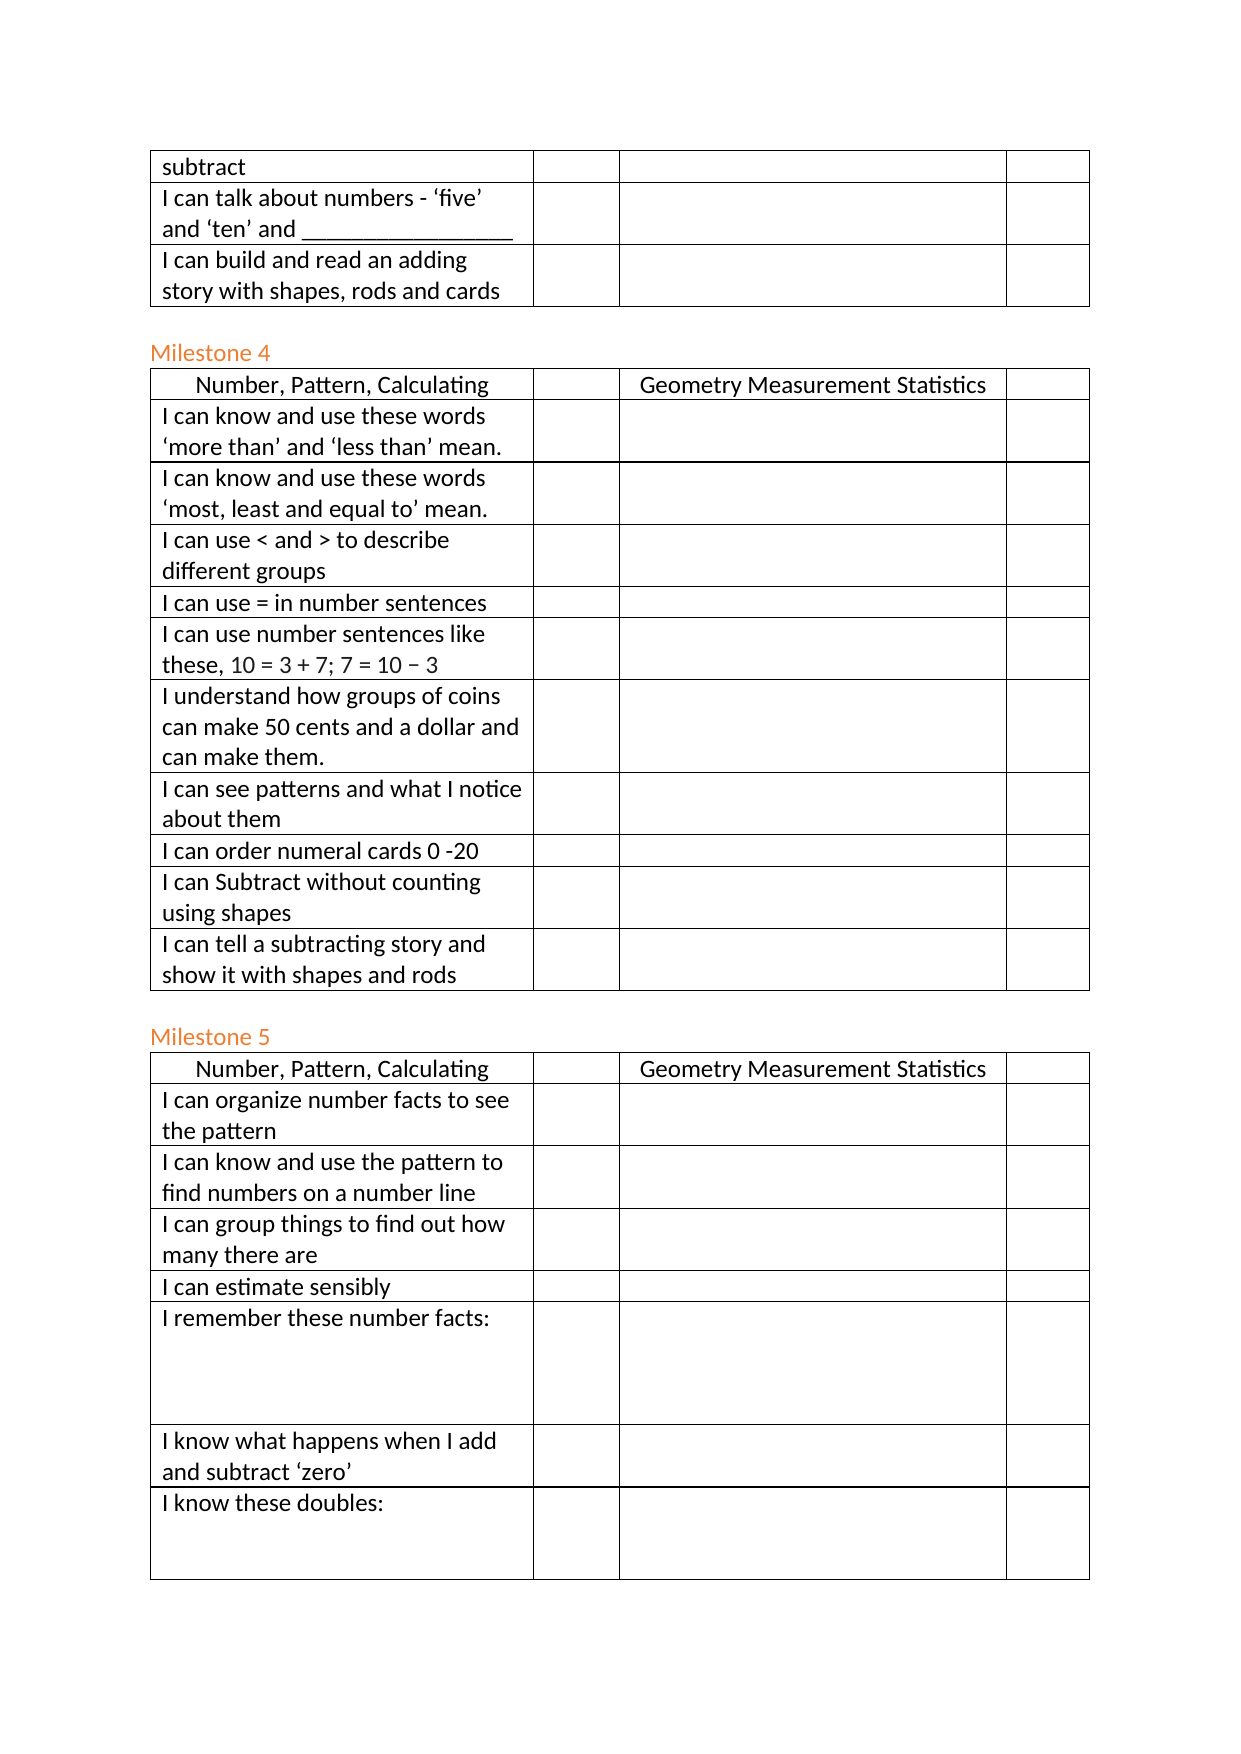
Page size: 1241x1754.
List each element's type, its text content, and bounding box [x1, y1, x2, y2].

table_cell [1007, 400, 1089, 461]
table_cell [1007, 1271, 1089, 1301]
table_header [534, 369, 619, 399]
table_cell [1007, 773, 1089, 834]
table_cell [534, 587, 619, 617]
table_cell I can use = in number sentences [151, 587, 533, 617]
table_cell [1007, 929, 1089, 990]
table_cell [1007, 618, 1089, 679]
table_cell [620, 1488, 1006, 1579]
table_header Number, Pattern, Calculating [151, 1053, 533, 1083]
table_cell [1007, 463, 1089, 523]
table_cell [620, 929, 1006, 990]
table_header [1007, 1053, 1089, 1083]
table_cell I can know and use these words ‘more than’ and ‘less than’ mean. [151, 400, 533, 461]
text Milestone 5 [150, 1021, 1090, 1052]
table_cell I can estimate sensibly [151, 1271, 533, 1301]
table_cell [620, 773, 1006, 834]
table_cell I can organize number facts to see the pattern [151, 1084, 533, 1145]
table_cell [534, 400, 619, 461]
table_cell [620, 867, 1006, 928]
table_cell [1007, 183, 1089, 244]
table_cell [620, 525, 1006, 586]
table_cell [534, 618, 619, 679]
table_cell [534, 463, 619, 523]
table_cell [151, 151, 533, 182]
text Milestone 4 [150, 337, 1090, 368]
table_cell I can order numeral cards 0 -20 [151, 835, 533, 866]
table_cell [1007, 1146, 1089, 1207]
table_cell I can build and read an adding story with shapes, rods and cards [151, 245, 533, 306]
table_cell I can tell a subtracting story and show it with shapes and rods [151, 929, 533, 990]
table_cell I know these doubles: [151, 1488, 533, 1579]
table_cell I can know and use the pattern to find numbers on a number line [151, 1146, 533, 1207]
table_cell [534, 773, 619, 834]
table_cell [534, 835, 619, 866]
table_header [1007, 369, 1089, 399]
table_cell I remember these number facts: [151, 1302, 533, 1424]
table_cell [534, 867, 619, 928]
table_cell [1007, 151, 1089, 182]
table_cell [620, 1084, 1006, 1145]
table_cell [620, 618, 1006, 679]
table_cell [620, 1209, 1006, 1269]
table_cell [620, 1146, 1006, 1207]
table_header Geometry Measurement Statistics [620, 369, 1006, 399]
table_cell [620, 1302, 1006, 1424]
table_cell I can know and use these words ‘most, least and equal to’ mean. [151, 463, 533, 523]
table_cell [534, 680, 619, 772]
table_cell I know what happens when I add and subtract ‘zero’ [151, 1425, 533, 1486]
table_cell [620, 245, 1006, 306]
table_cell [1007, 245, 1089, 306]
table_cell [1007, 1488, 1089, 1579]
table_cell [1007, 1084, 1089, 1145]
table_cell [534, 1488, 619, 1579]
table_cell [534, 183, 619, 244]
table_cell [620, 400, 1006, 461]
table_cell [1007, 1302, 1089, 1424]
table_header [534, 1053, 619, 1083]
table_cell [534, 151, 619, 182]
table_cell [620, 587, 1006, 617]
table_cell [620, 1425, 1006, 1486]
table_cell [620, 463, 1006, 523]
table_cell [534, 1271, 619, 1301]
table_cell [534, 1146, 619, 1207]
table_cell [534, 1209, 619, 1269]
table_cell [1007, 680, 1089, 772]
table_cell [1007, 1425, 1089, 1486]
table_cell [620, 835, 1006, 866]
table_cell I can use < and > to describe different groups [151, 525, 533, 586]
table_cell [620, 151, 1006, 182]
table_cell [534, 525, 619, 586]
table_cell [1007, 835, 1089, 866]
table_cell [1007, 867, 1089, 928]
table_cell [620, 1271, 1006, 1301]
table_header Number, Pattern, Calculating [151, 369, 533, 399]
table_cell [534, 1084, 619, 1145]
table_cell [534, 245, 619, 306]
table_cell [534, 929, 619, 990]
table_cell I can use number sentences like these, 10 = 3 + 7; 7 = 10 − 3 [151, 618, 533, 679]
table_cell [534, 1425, 619, 1486]
table_cell I can group things to find out how many there are [151, 1209, 533, 1269]
table_cell [620, 183, 1006, 244]
table_cell I can Subtract without counting using shapes [151, 867, 533, 928]
table_cell [1007, 525, 1089, 586]
table_cell [620, 680, 1006, 772]
table_cell [1007, 587, 1089, 617]
table_cell [534, 1302, 619, 1424]
table_cell [1007, 1209, 1089, 1269]
table_header Geometry Measurement Statistics [620, 1053, 1006, 1083]
table_cell I understand how groups of coins can make 50 cents and a dollar and can make them. [151, 680, 533, 772]
table_cell I can see patterns and what I notice about them [151, 773, 533, 834]
table_cell I can talk about numbers - ‘five’ and ‘ten’ and _________________ [151, 183, 533, 244]
